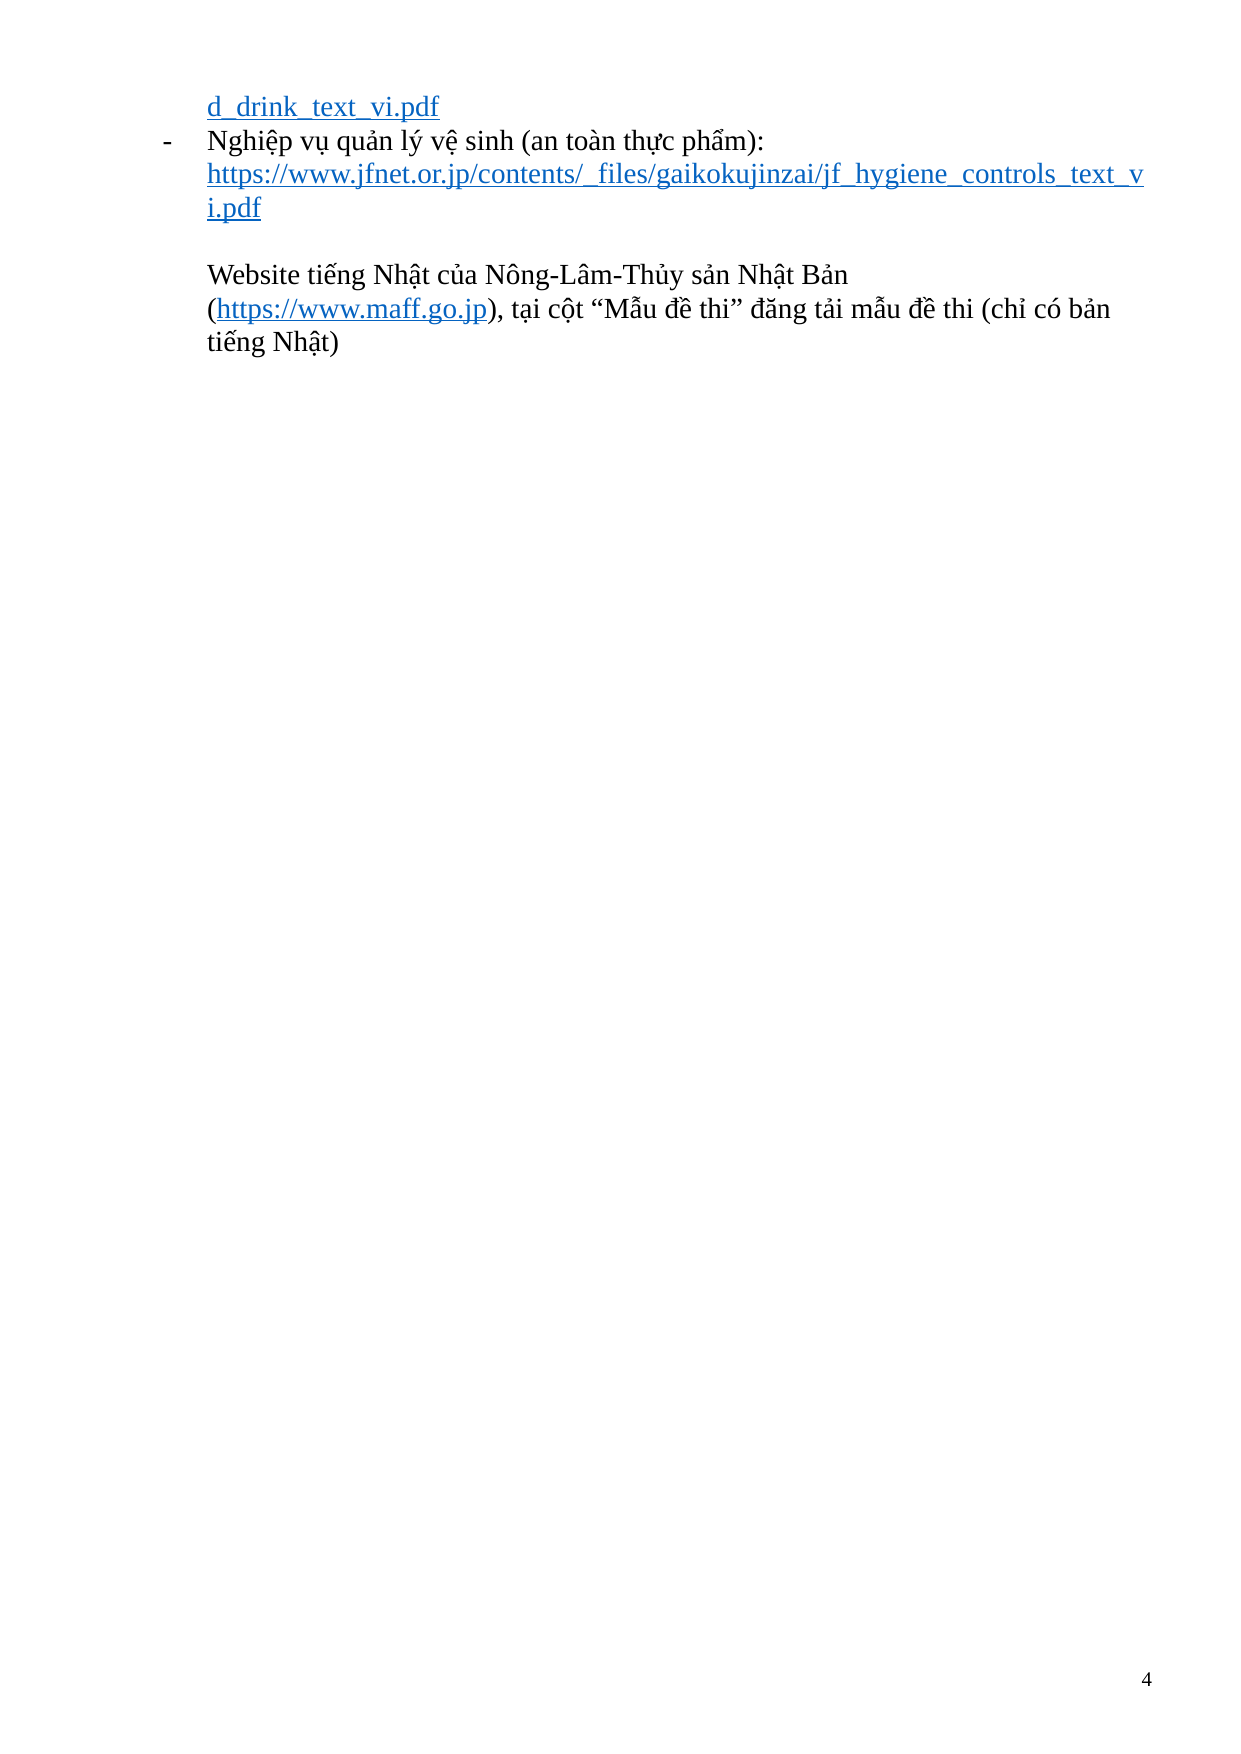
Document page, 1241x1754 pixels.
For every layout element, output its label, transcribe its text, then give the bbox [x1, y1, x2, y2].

list Nghiệp vụ quản lý vệ sinh (an toàn thực phẩm): https://www.jfnet.or.jp/contents/_files/gaikokujinzai/jf_hygiene_controls_text_vi.pdf [162, 123, 1152, 224]
list Website tiếng Nhật của Nông-Lâm-Thủy sản Nhật Bản (https://www.maff.go.jp), tại cột “Mẫu đề thi” đăng tải mẫu đề thi (chỉ có bản tiếng Nhật) [207, 257, 1152, 358]
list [162, 89, 1152, 123]
